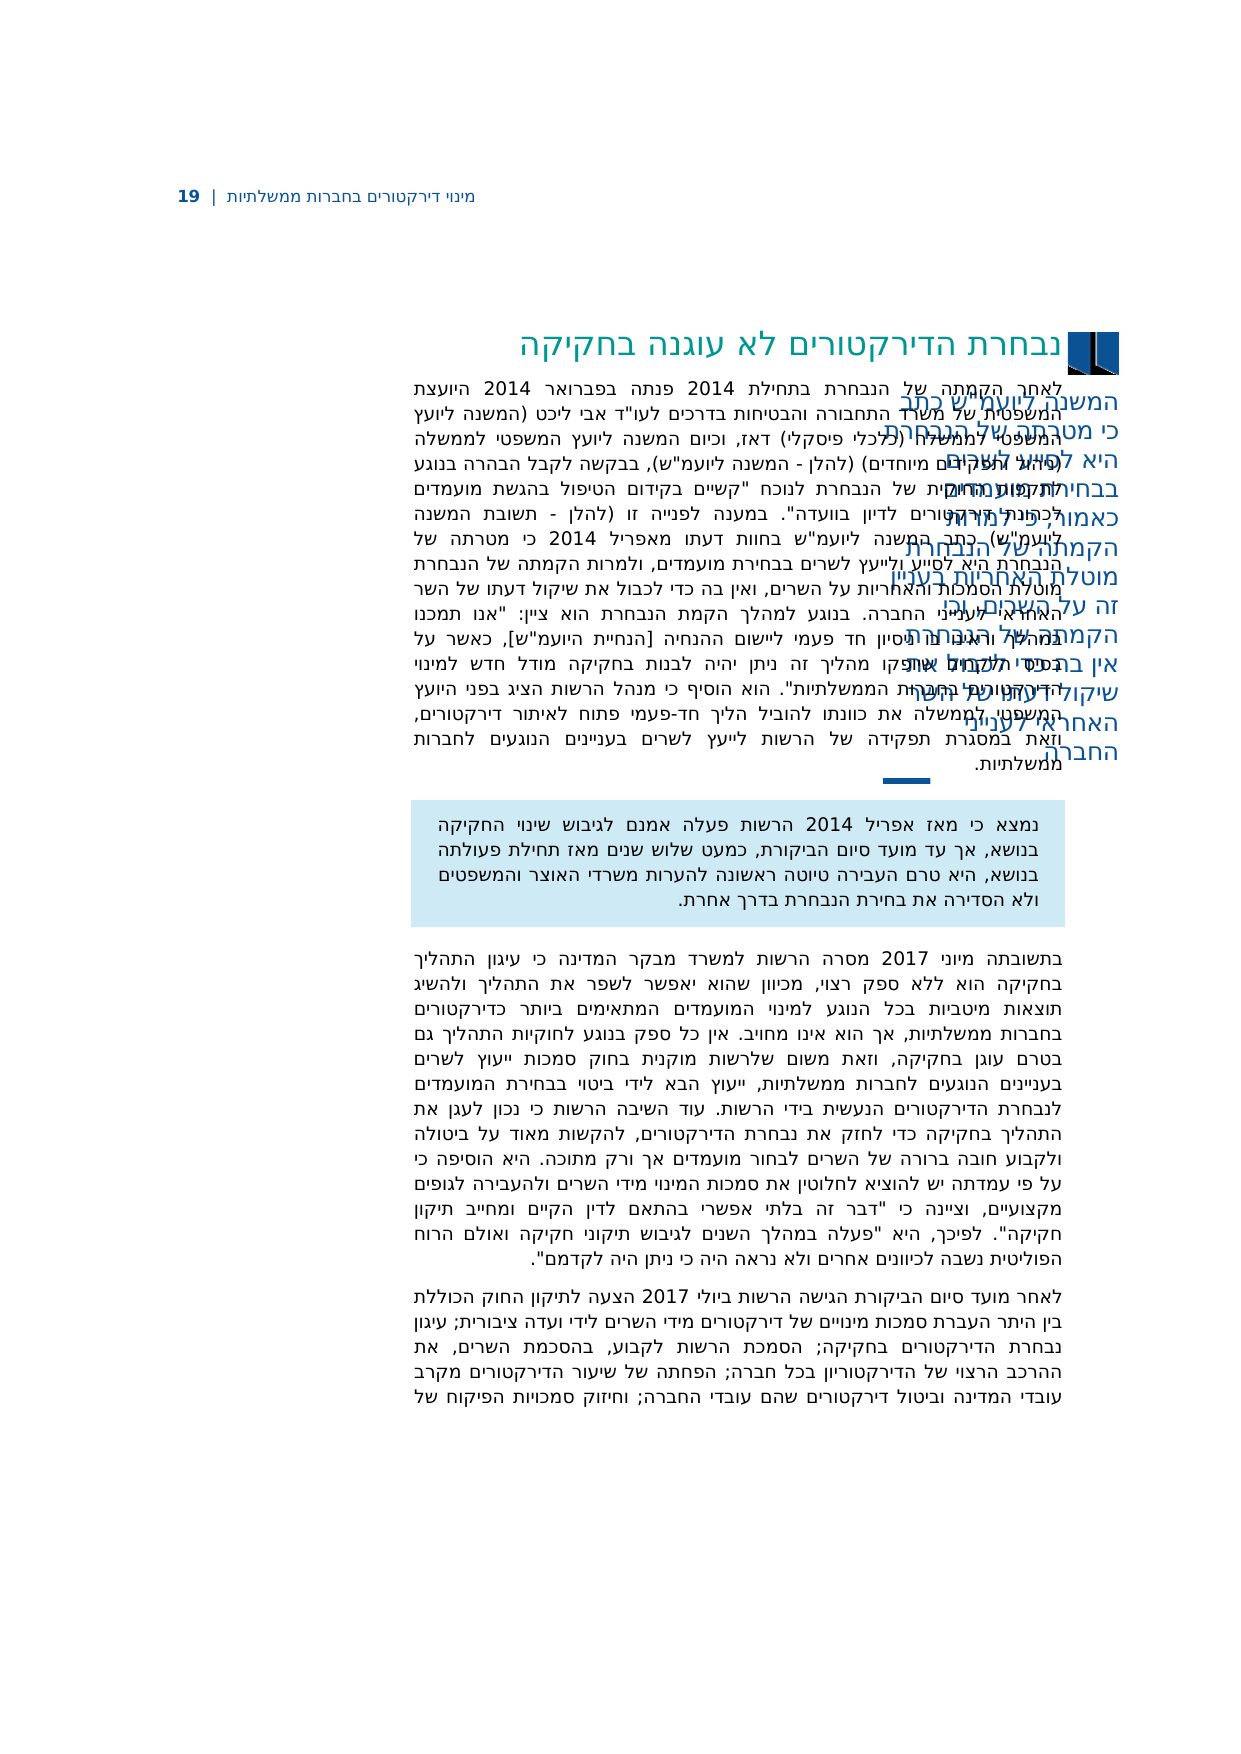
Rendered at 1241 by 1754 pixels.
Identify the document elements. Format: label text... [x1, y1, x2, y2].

picture [1067, 332, 1119, 375]
text בתשובתה מיוני 2017 מסרה הרשות למשרד מבקר המדינה כי עיגון התהליך בחקיקה הוא ללא ספק רצוי, מכיוון שהוא יאפשר לשפר את התהליך ולהשיג תוצאות מיטביות בכל הנוגע למינוי המועמדים המתאימים ביותר כדירקטורים בחברות ממשלתיות, אך הוא אינו מחויב. אין כל ספק בנוגע לחוקיות התהליך גם בטרם עוגן בחקיקה, וזאת משום שלרשות מוקנית בחוק סמכות ייעוץ לשרים בעניינים הנוגעים לחברות ממשלתיות, ייעוץ הבא לידי ביטוי בבחירת המועמדים לנבחרת הדירקטורים הנעשית בידי הרשות. עוד השיבה הרשות כי נכון לעגן את התהליך בחקיקה כדי לחזק את נבחרת הדירקטורים, להקשות מאוד על ביטולה ולקבוע חובה ברורה של השרים לבחור מועמדים אך ורק מתוכה. היא הוסיפה כי על פי עמדתה יש להוציא לחלוטין את סמכות המינוי מידי השרים ולהעבירה לגופים מקצועיים, וציינה כי "דבר זה בלתי אפשרי בהתאם לדין הקיים ומחייב תיקון חקיקה". לפיכך, היא "פעלה במהלך השנים לגיבוש תיקוני חקיקה ואולם הרוח הפוליטית נשבה לכיוונים אחרים ולא נראה היה כי ניתן היה לקדמם". [413, 946, 1063, 1271]
text לאחר הקמתה של הנבחרת בתחילת 2014 פנתה בפברואר 2014 היועצת המשפטית של משרד התחבורה והבטיחות בדרכים לעו"ד אבי ליכט (המשנה ליועץ המשפטי לממשלה (כלכלי פיסקלי) דאז, וכיום המשנה ליועץ המשפטי לממשלה (ניהול ותפקידים מיוחדים) (להלן - המשנה ליועמ"ש), בבקשה לקבל הבהרה בנוגע לתקפות החוקית של הנבחרת לנוכח "קשיים בקידום הטיפול בהגשת מועמדים לכהונת דירקטורים לדיון בוועדה". במענה לפנייה זו (להלן - תשובת המשנה ליועמ"ש) כתב המשנה ליועמ"ש בחוות דעתו מאפריל 2014 כי מטרתה של הנבחרת היא לסייע ולייעץ לשרים בבחירת מועמדים, ולמרות הקמתה של הנבחרת מוטלת הסמכות והאחריות על השרים, ואין בה כדי לכבול את שיקול דעתו של השר האחראי לענייני החברה. בנוגע למהלך הקמת הנבחרת הוא ציין: "אנו תמכנו במהלך וראינו בו ניסיון חד פעמי ליישום ההנחיה [הנחיית היועמ"ש], כאשר על בסיס הלקחים שיופקו מהליך זה ניתן יהיה לבנות בחקיקה מודל חדש למינוי הדירקטורים בחברות הממשלתיות". הוא הוסיף כי מנהל הרשות הציג בפני היועץ המשפטי לממשלה את כוונתו להוביל הליך חד-פעמי פתוח לאיתור דירקטורים, וזאת במסגרת תפקידה של הרשות לייעץ לשרים בעניינים הנוגעים לחברות ממשלתיות. [413, 375, 1063, 775]
picture [883, 778, 931, 784]
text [413, 1283, 1063, 1408]
text נבחרת הדירקטורים לא עוגנה בחקיקה [413, 325, 1063, 362]
text נמצא כי מאז אפריל 2014 הרשות פעלה אמנם לגיבוש שינוי החקיקה בנושא, אך עד מועד סיום הביקורת, כמעט שלוש שנים מאז תחילת פעולתה בנושא, היא טרם העבירה טיוטה ראשונה להערות משרדי האוצר והמשפטים ולא הסדירה את בחירת הנבחרת בדרך אחרת. [414, 803, 1062, 924]
